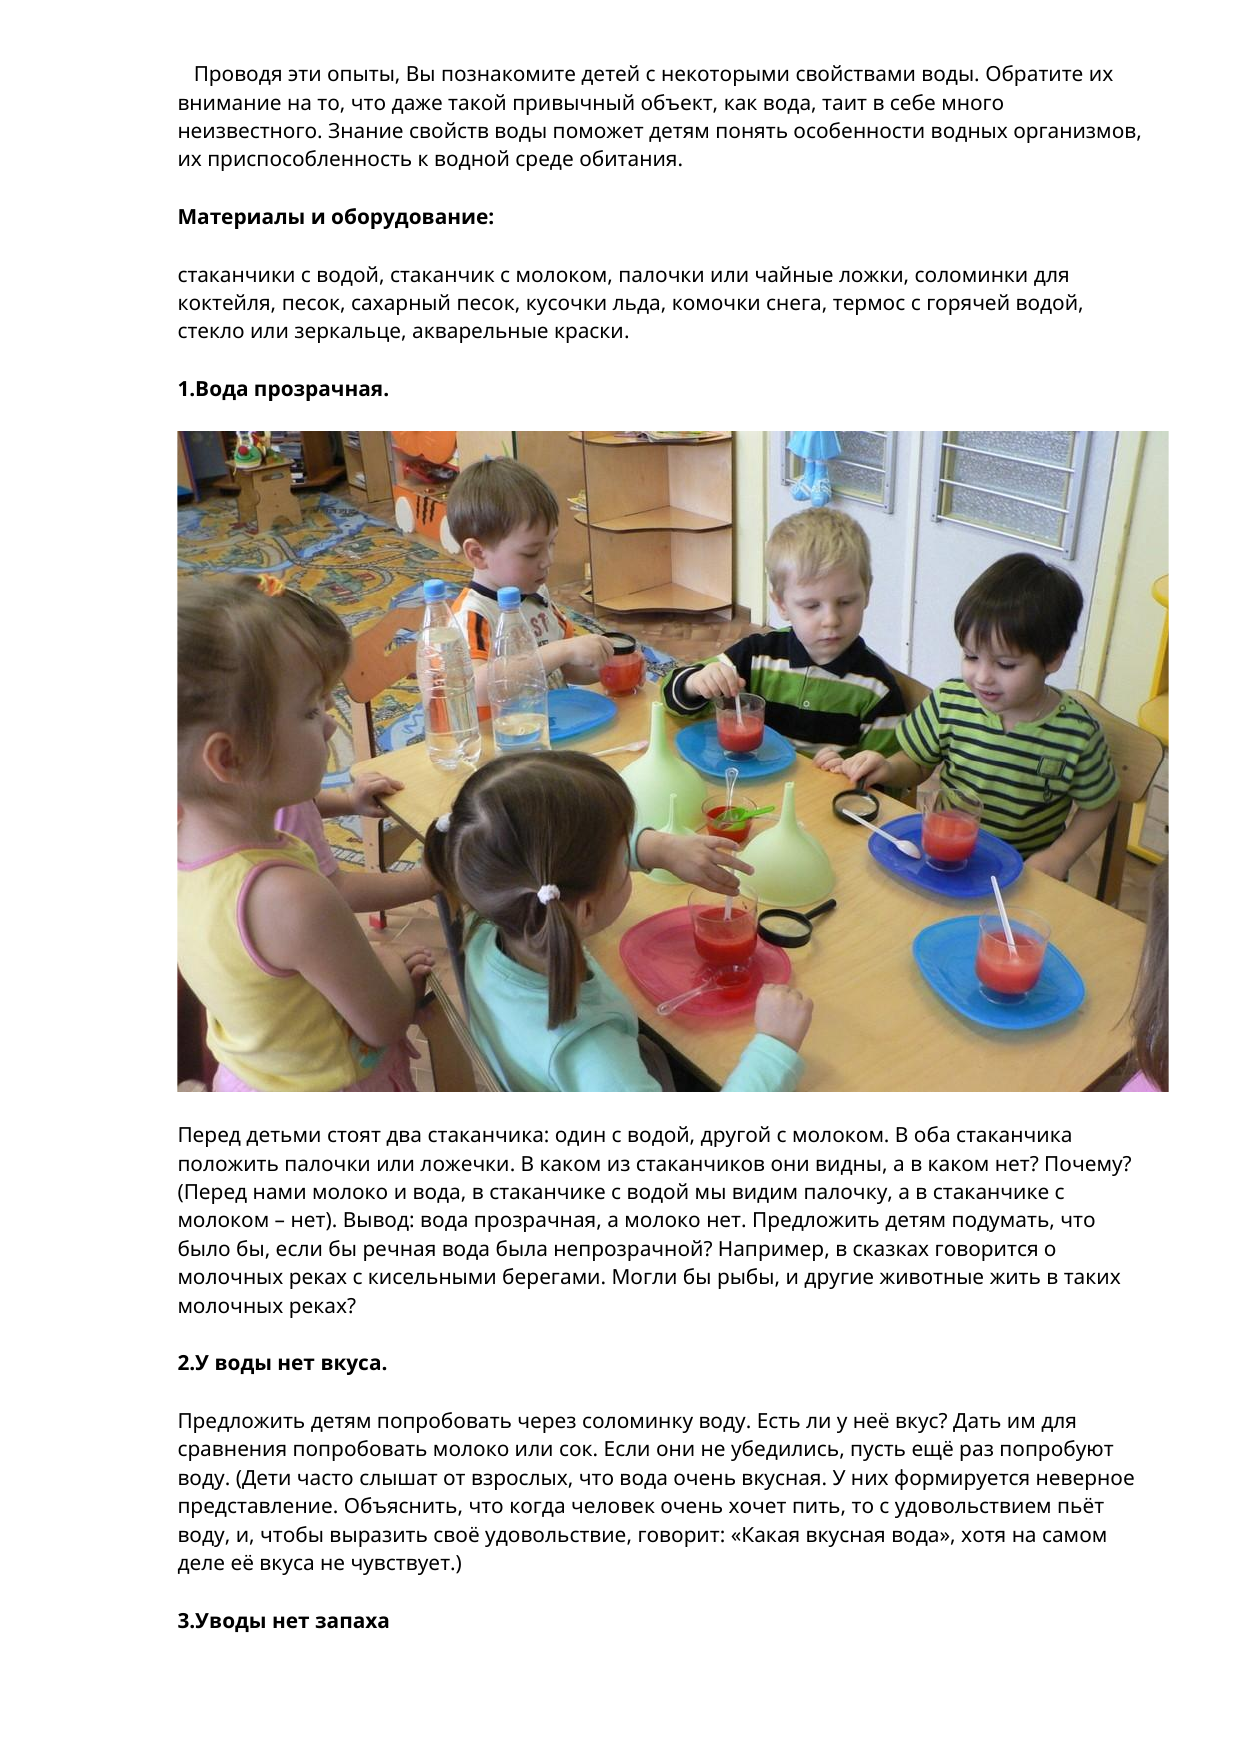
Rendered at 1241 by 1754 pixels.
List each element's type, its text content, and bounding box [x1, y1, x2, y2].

text Предложить детям попробовать через соломинку воду. Есть ли у неё вкус? Дать им для сравнения попробовать молоко или сок. Если они не убедились, пусть ещё раз попробуют воду. (Дети часто слышат от взрослых, что вода очень вкусная. У них формируется неверное представление. Объяснить, что когда человек очень хочет пить, то с удовольствием пьёт воду, и, чтобы выразить своё удовольствие, говорит: «Какая вкусная вода», хотя на самом деле её вкуса не чувствует.) [177, 1406, 1152, 1577]
text стаканчики с водой, стаканчик с молоком, палочки или чайные ложки, соломинки для коктейля, песок, сахарный песок, кусочки льда, комочки снега, термос с горячей водой, стекло или зеркальце, акварельные краски. [177, 260, 1152, 345]
text 1.Вода прозрачная. [177, 374, 1152, 403]
text Проводя эти опыты, Вы познакомите детей с некоторыми свойствами воды. Обратите их внимание на то, что даже такой привычный объект, как вода, таит в себе много неизвестного. Знание свойств воды поможет детям понять особенности водных организмов, их приспособленность к водной среде обитания. [177, 59, 1152, 173]
text Материалы и оборудование: [177, 202, 1152, 231]
text 2.У воды нет вкуса. [177, 1348, 1152, 1377]
picture [177, 431, 1169, 1092]
text 3.Уводы нет запаха [177, 1606, 1152, 1634]
text Перед детьми стоят два стаканчика: один с водой, другой с молоком. В оба стаканчика положить палочки или ложечки. В каком из стаканчиков они видны, а в каком нет? Почему? (Перед нами молоко и вода, в стаканчике с водой мы видим палочку, а в стаканчике с молоком – нет). Вывод: вода прозрачная, а молоко нет. Предложить детям подумать, что было бы, если бы речная вода была непрозрачной? Например, в сказках говорится о молочных реках с кисельными берегами. Могли бы рыбы, и другие животные жить в таких молочных реках? [177, 1120, 1152, 1319]
